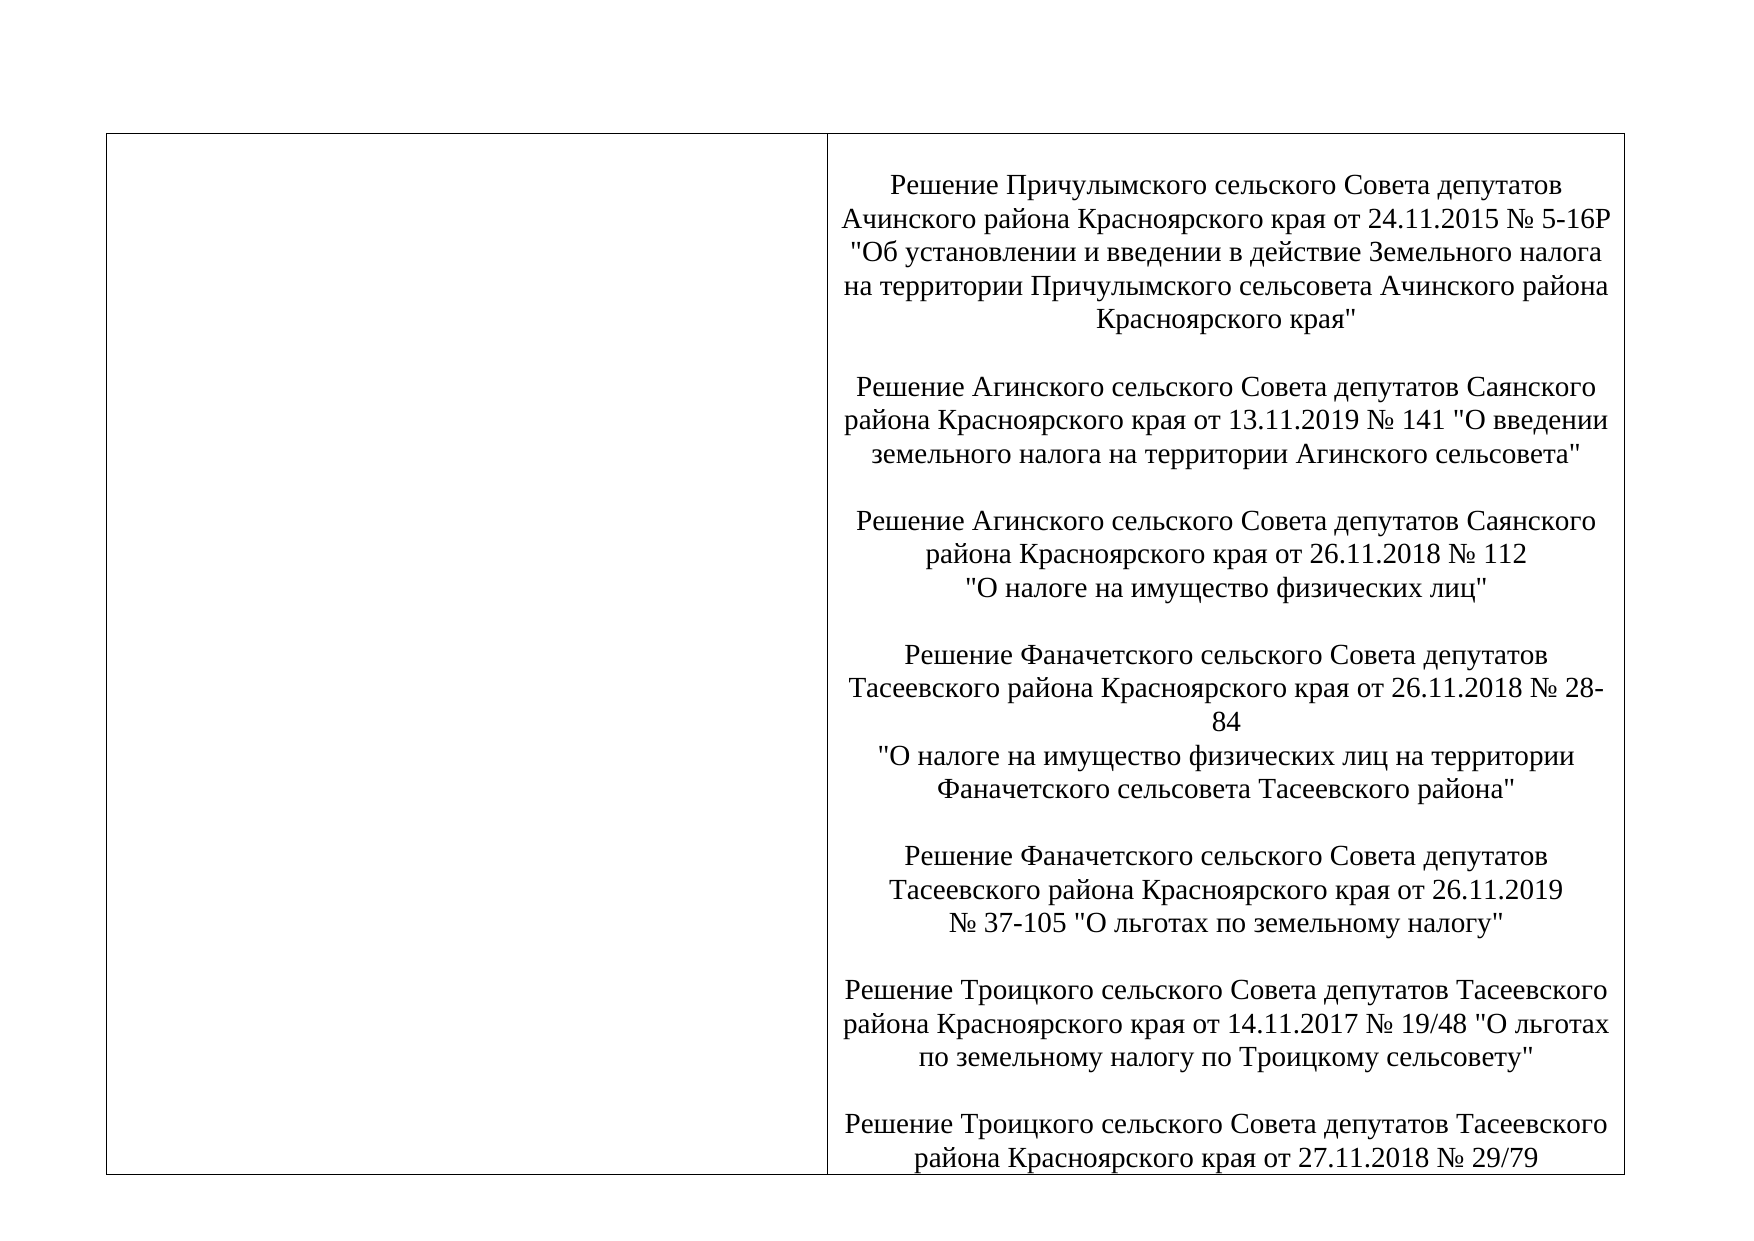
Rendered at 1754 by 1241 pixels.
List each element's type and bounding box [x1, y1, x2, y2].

table_cell [828, 134, 1624, 1174]
table_cell [107, 134, 827, 1174]
